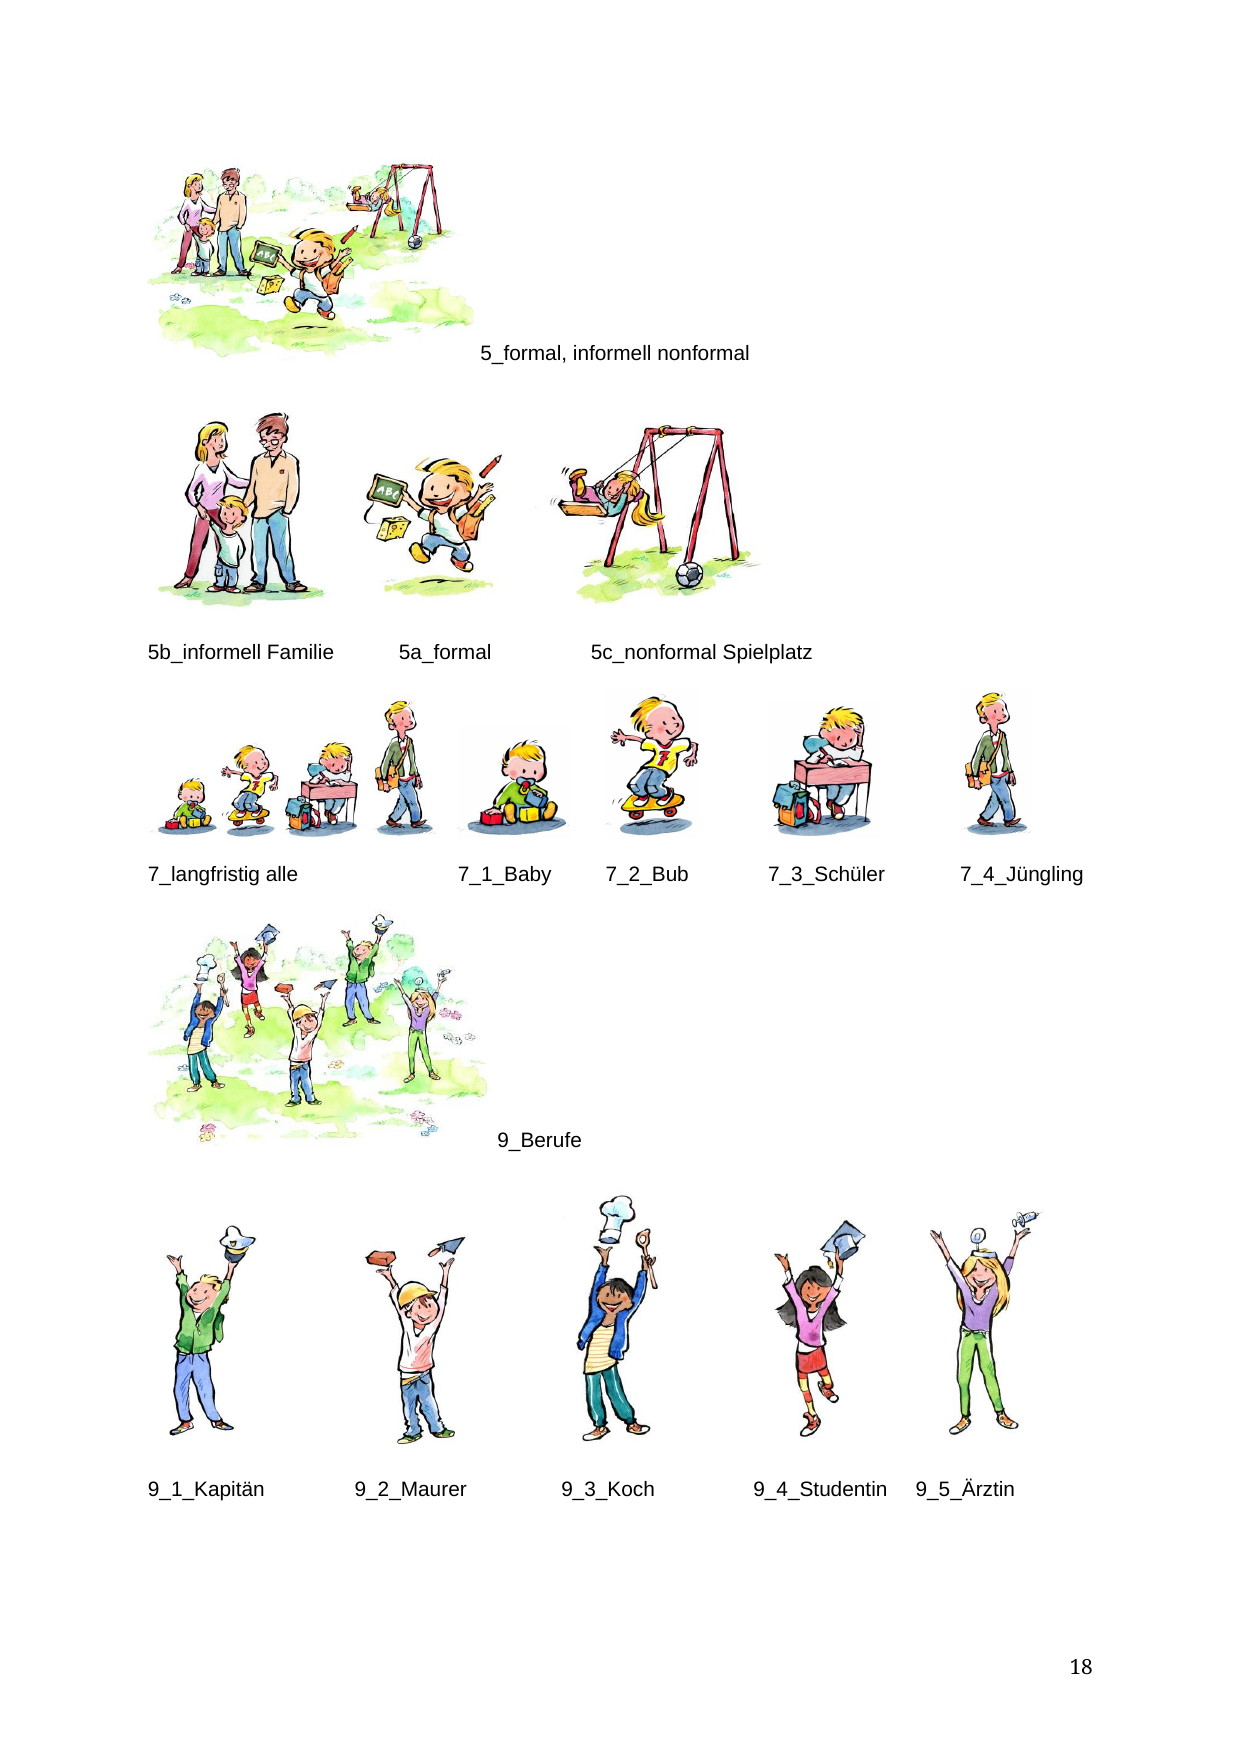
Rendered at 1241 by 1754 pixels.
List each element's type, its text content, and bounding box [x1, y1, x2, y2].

picture [959, 688, 1032, 838]
picture [147, 147, 481, 361]
text 5b_informell Familie 5a_formal 5c_nonformal Spielplatz [148, 640, 1093, 664]
picture [753, 1200, 881, 1452]
picture [605, 688, 701, 838]
picture [457, 725, 570, 838]
picture [147, 389, 772, 616]
picture [147, 1215, 279, 1452]
picture [354, 1207, 491, 1452]
picture [561, 1176, 677, 1452]
picture [915, 1184, 1086, 1452]
picture [767, 702, 880, 838]
text 9_1_Kapitän 9_2_Maurer 9_3_Koch 9_4_Studentin 9_5_Ärztin [148, 1476, 1093, 1500]
picture [147, 695, 437, 838]
picture [147, 910, 492, 1148]
text 7_langfristig alle 7_1_Baby 7_2_Bub 7_3_Schüler 7_4_Jüngling [148, 862, 1093, 886]
